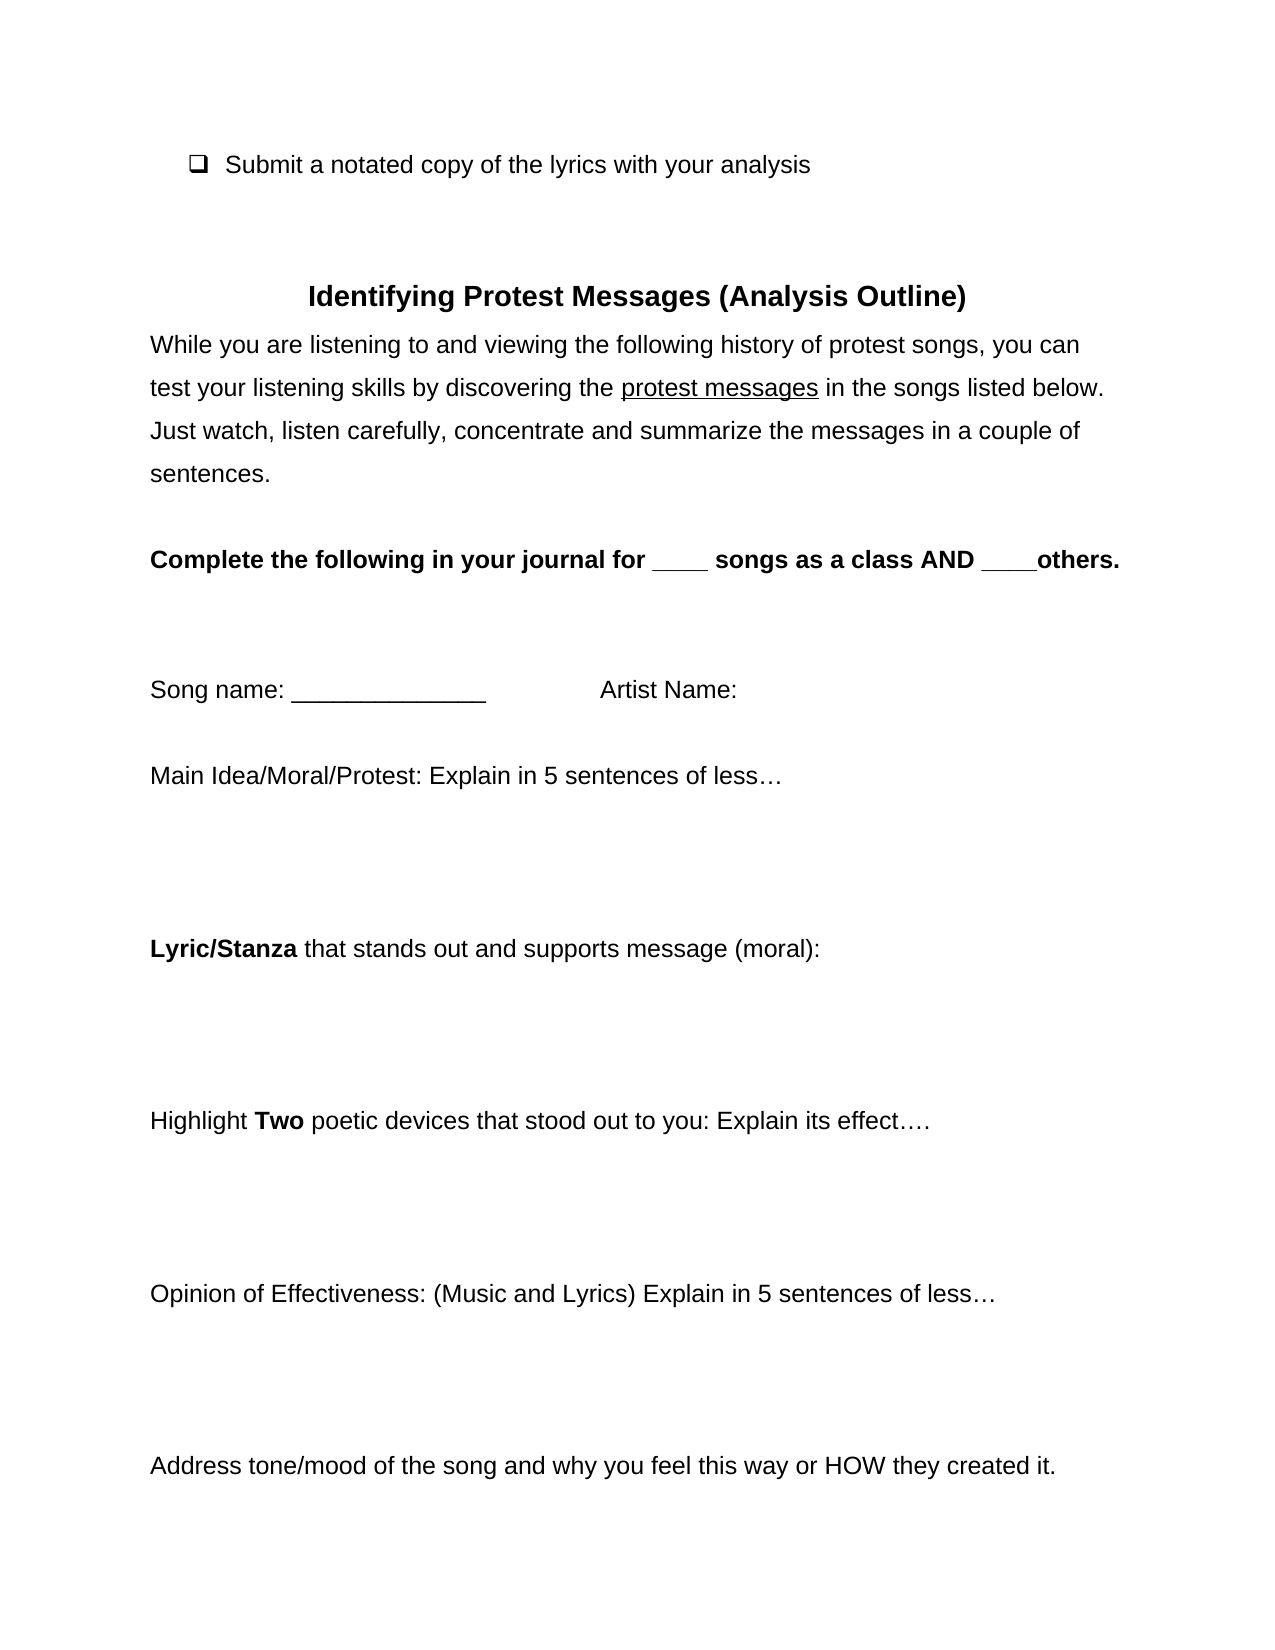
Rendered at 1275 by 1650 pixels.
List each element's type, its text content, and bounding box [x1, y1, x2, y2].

text While you are listening to and viewing the following history of protest songs, you can test your listening skills by discovering the protest messages in the songs listed below. Just watch, listen carefully, concentrate and summarize the messages in a couple of sentences. [150, 330, 1125, 488]
text Complete the following in your journal for ____ songs as a class AND ____others. [150, 545, 1125, 660]
text Main Idea/Moral/Protest: Explain in 5 sentences of less… [150, 718, 1125, 790]
subtitle Identifying Protest Messages (Analysis Outline) [150, 279, 1125, 313]
text Highlight Two poetic devices that stood out to you: Explain its effect…. [150, 1106, 1125, 1135]
list Submit a notated copy of the lyrics with your analysis [187, 150, 1125, 265]
text Song name: ______________ Artist Name: [150, 675, 1125, 703]
text Address tone/mood of the song and why you feel this way or HOW they created it. [150, 1451, 1125, 1480]
text Opinion of Effectiveness: (Music and Lyrics) Explain in 5 sentences of less… [150, 1149, 1125, 1307]
text Lyric/Stanza that stands out and supports message (moral): [150, 847, 1125, 962]
